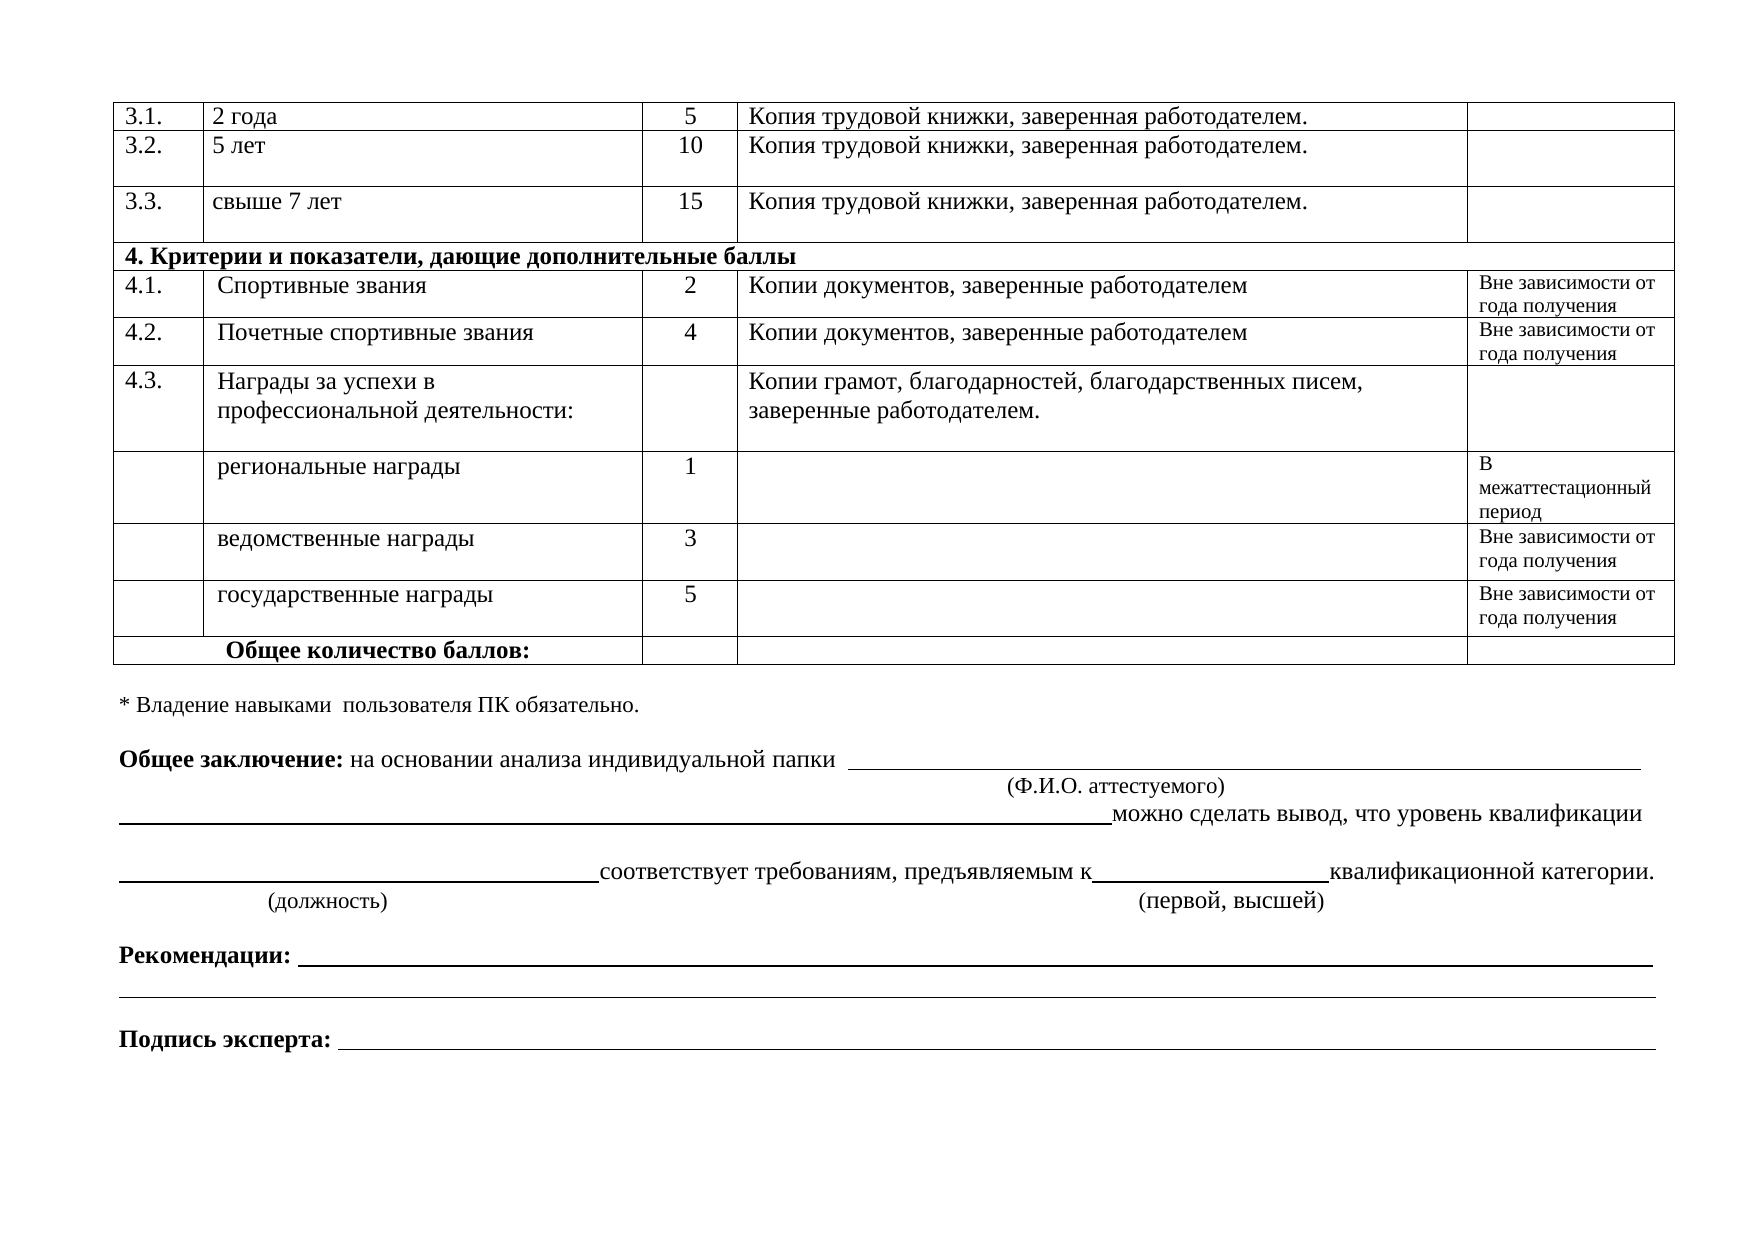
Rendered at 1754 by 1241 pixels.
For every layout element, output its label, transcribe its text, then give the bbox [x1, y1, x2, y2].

table_header 3.1. [114, 103, 203, 130]
table_cell 2 [643, 271, 737, 317]
table_cell [114, 524, 203, 579]
table_cell Копии грамот, благодарностей, благодарственных писем, заверенные работодателем. [738, 366, 1467, 451]
text соответствует требованиям, предъявляемым к квалификационной категории. [119, 856, 1687, 885]
table_cell Спортивные звания [204, 271, 642, 317]
table_cell [114, 452, 203, 523]
table_cell 4.1. [114, 271, 203, 317]
table_cell [643, 366, 737, 451]
table_header [1468, 103, 1674, 130]
table_cell Общее количество баллов: [114, 637, 642, 664]
text * Владение навыками пользователя ПК обязательно. [119, 691, 1687, 717]
table_cell Вне зависимости от года получения [1468, 318, 1674, 365]
table_cell Почетные спортивные звания [204, 318, 642, 365]
table_cell В межаттестационный период [1468, 452, 1674, 523]
table_cell Вне зависимости от года получения [1468, 581, 1674, 636]
table_cell 1 [643, 452, 737, 523]
table_cell [1468, 131, 1674, 186]
text Общее заключение: на основании анализа индивидуальной папки [119, 744, 1687, 772]
table_cell [738, 524, 1467, 579]
table_cell ведомственные награды [204, 524, 642, 579]
table_cell 5 лет [204, 131, 642, 186]
table_header 2 года [204, 103, 642, 130]
table_cell свыше 7 лет [204, 187, 642, 242]
table_cell [1468, 637, 1674, 664]
table_cell 10 [643, 131, 737, 186]
text можно сделать вывод, что уровень квалификации [119, 799, 1687, 827]
text (Ф.И.О. аттестуемого) [1007, 773, 1687, 799]
table_cell [1468, 187, 1674, 242]
table_cell 15 [643, 187, 737, 242]
table_cell [1468, 366, 1674, 451]
table_cell 4. Критерии и показатели, дающие дополнительные баллы [114, 243, 1674, 270]
table_cell Награды за успехи в профессиональной деятельности: [204, 366, 642, 451]
table_cell 4.2. [114, 318, 203, 365]
table_cell Вне зависимости от года получения [1468, 271, 1674, 317]
table_cell [738, 637, 1467, 664]
table_cell Копии документов, заверенные работодателем [738, 271, 1467, 317]
table_cell 4.3. [114, 366, 203, 451]
table_cell 5 [643, 581, 737, 636]
table_cell Копии документов, заверенные работодателем [738, 318, 1467, 365]
table_header 5 [643, 103, 737, 130]
table_cell Вне зависимости от года получения [1468, 524, 1674, 579]
table_cell 3.2. [114, 131, 203, 186]
text Подпись эксперта: [119, 1024, 1687, 1052]
subtitle Рекомендации: [119, 940, 1687, 969]
table_cell 3 [643, 524, 737, 579]
table_cell [114, 581, 203, 636]
table_cell [643, 637, 737, 664]
table_cell [738, 452, 1467, 523]
table_cell 3.3. [114, 187, 203, 242]
table_cell Копия трудовой книжки, заверенная работодателем. [738, 187, 1467, 242]
text (должность) (первой, высшей) [268, 885, 1687, 914]
table_cell государственные награды [204, 581, 642, 636]
table_cell Копия трудовой книжки, заверенная работодателем. [738, 131, 1467, 186]
table_cell региональные награды [204, 452, 642, 523]
table_cell [738, 581, 1467, 636]
table_cell 4 [643, 318, 737, 365]
table_header Копия трудовой книжки, заверенная работодателем. [738, 103, 1467, 130]
